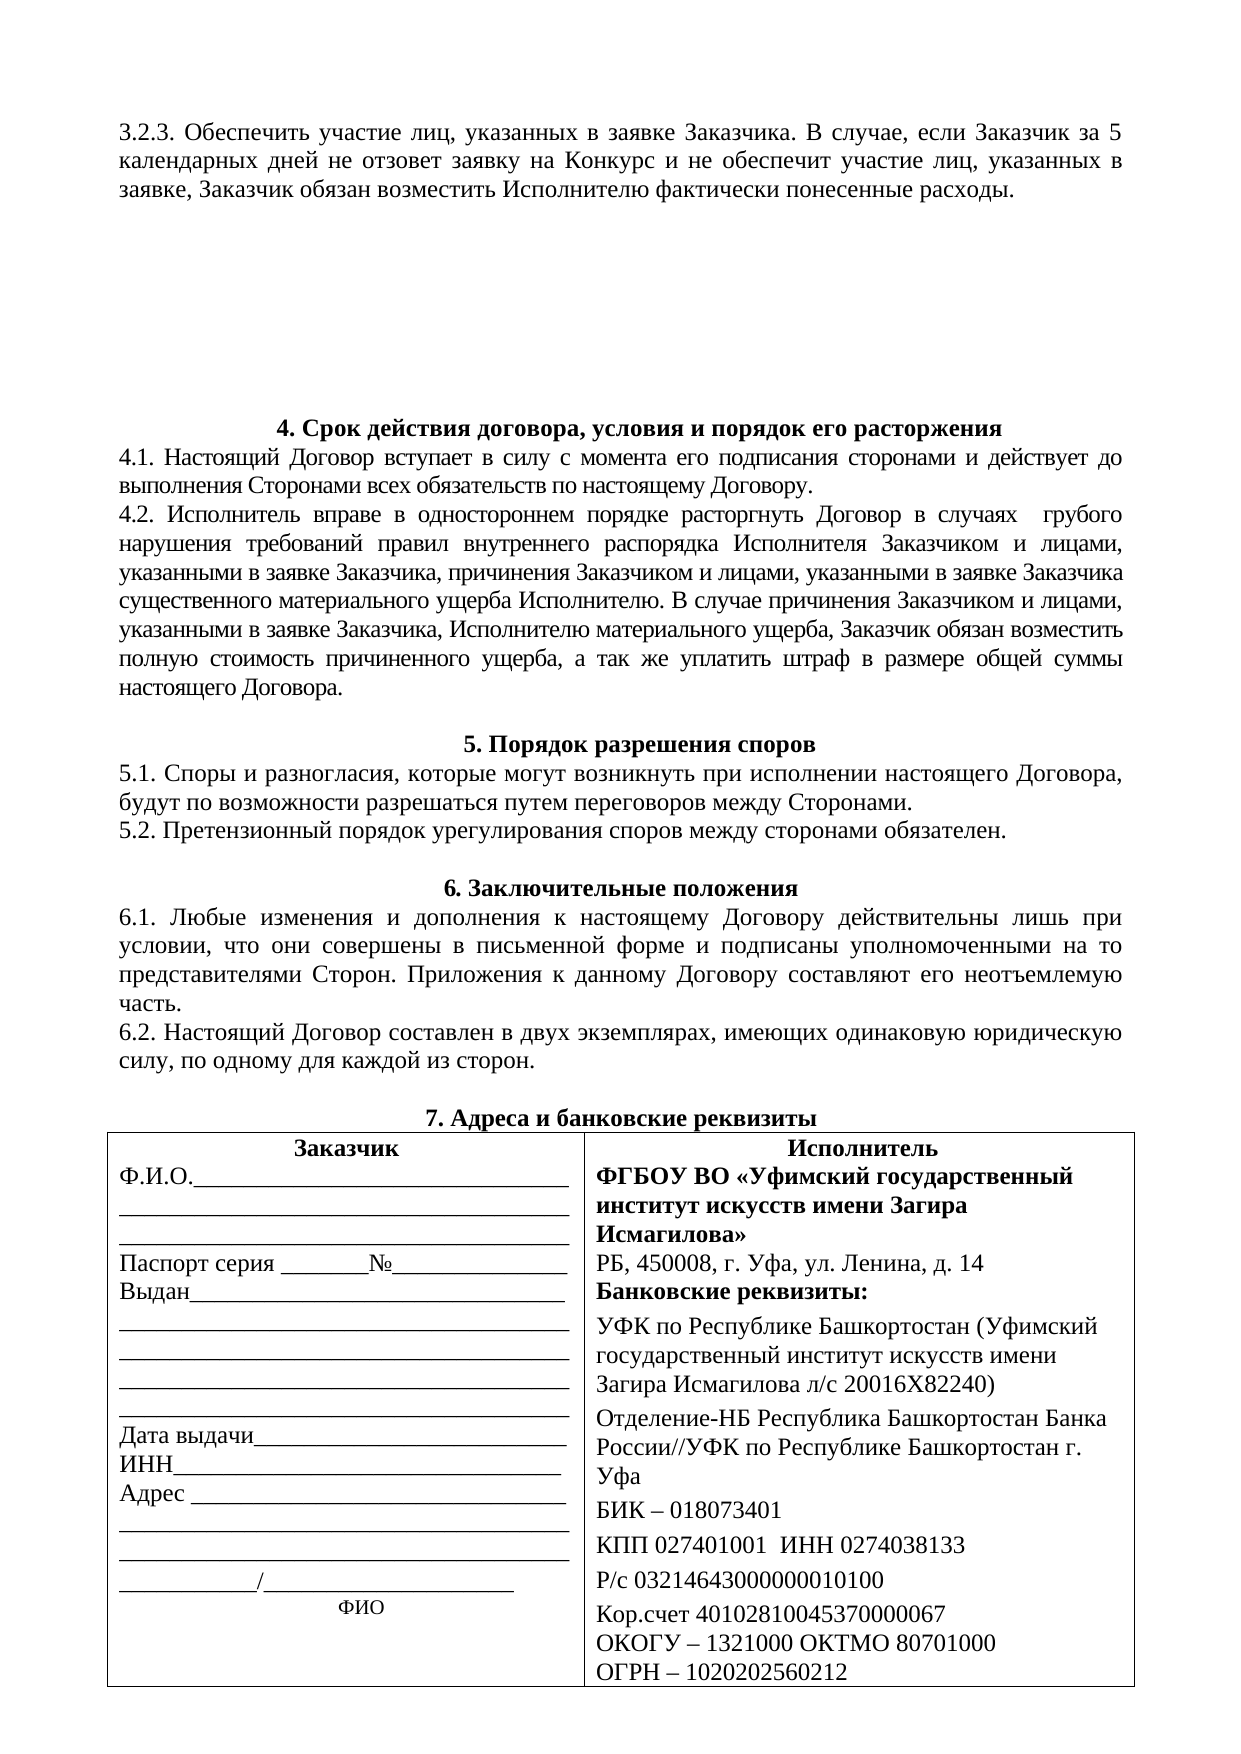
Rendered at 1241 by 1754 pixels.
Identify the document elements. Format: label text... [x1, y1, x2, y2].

text 4.1. Настоящий Договор вступает в силу с момента его подписания сторонами и действует до выполнения Сторонами всех обязательств по настоящему Договору. [119, 442, 1123, 499]
text 4.2. Исполнитель вправе в одностороннем порядке расторгнуть Договор в случаях грубого нарушения требований правил внутреннего распорядка Исполнителя Заказчиком и лицами, указанными в заявке Заказчика, причинения Заказчиком и лицами, указанными в заявке Заказчика существенного материального ущерба Исполнителю. В случае причинения Заказчиком и лицами, указанными в заявке Заказчика, Исполнителю материального ущерба, Заказчик обязан возместить полную стоимость причиненного ущерба, а так же уплатить штраф в размере общей суммы настоящего Договора. [119, 499, 1123, 700]
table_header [108, 1133, 584, 1686]
text 5.2. Претензионный порядок урегулирования споров между сторонами обязателен. [119, 815, 1123, 844]
text 4. Срок действия договора, условия и порядок его расторжения [119, 413, 1123, 442]
text 7. Адреса и банковские реквизиты [119, 1103, 1123, 1132]
text 6.2. Настоящий Договор составлен в двух экземплярах, имеющих одинаковую юридическую силу, по одному для каждой из сторон. [119, 1017, 1123, 1074]
text 5. Порядок разрешения споров [119, 729, 1123, 758]
text 5.1. Споры и разногласия, которые могут возникнуть при исполнении настоящего Договора, будут по возможности разрешаться путем переговоров между Сторонами. [119, 758, 1123, 815]
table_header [585, 1133, 1134, 1686]
text 3.2.3. Обеспечить участие лиц, указанных в заявке Заказчика. В случае, если Заказчик за 5 календарных дней не отзовет заявку на Конкурс и не обеспечит участие лиц, указанных в заявке, Заказчик обязан возместить Исполнителю фактически понесенные расходы. [119, 117, 1123, 203]
text 6.1. Любые изменения и дополнения к настоящему Договору действительны лишь при условии, что они совершены в письменной форме и подписаны уполномоченными на то представителями Сторон. Приложения к данному Договору составляют его неотъемлемую часть. [119, 902, 1123, 1017]
text 6. Заключительные положения [119, 873, 1123, 902]
